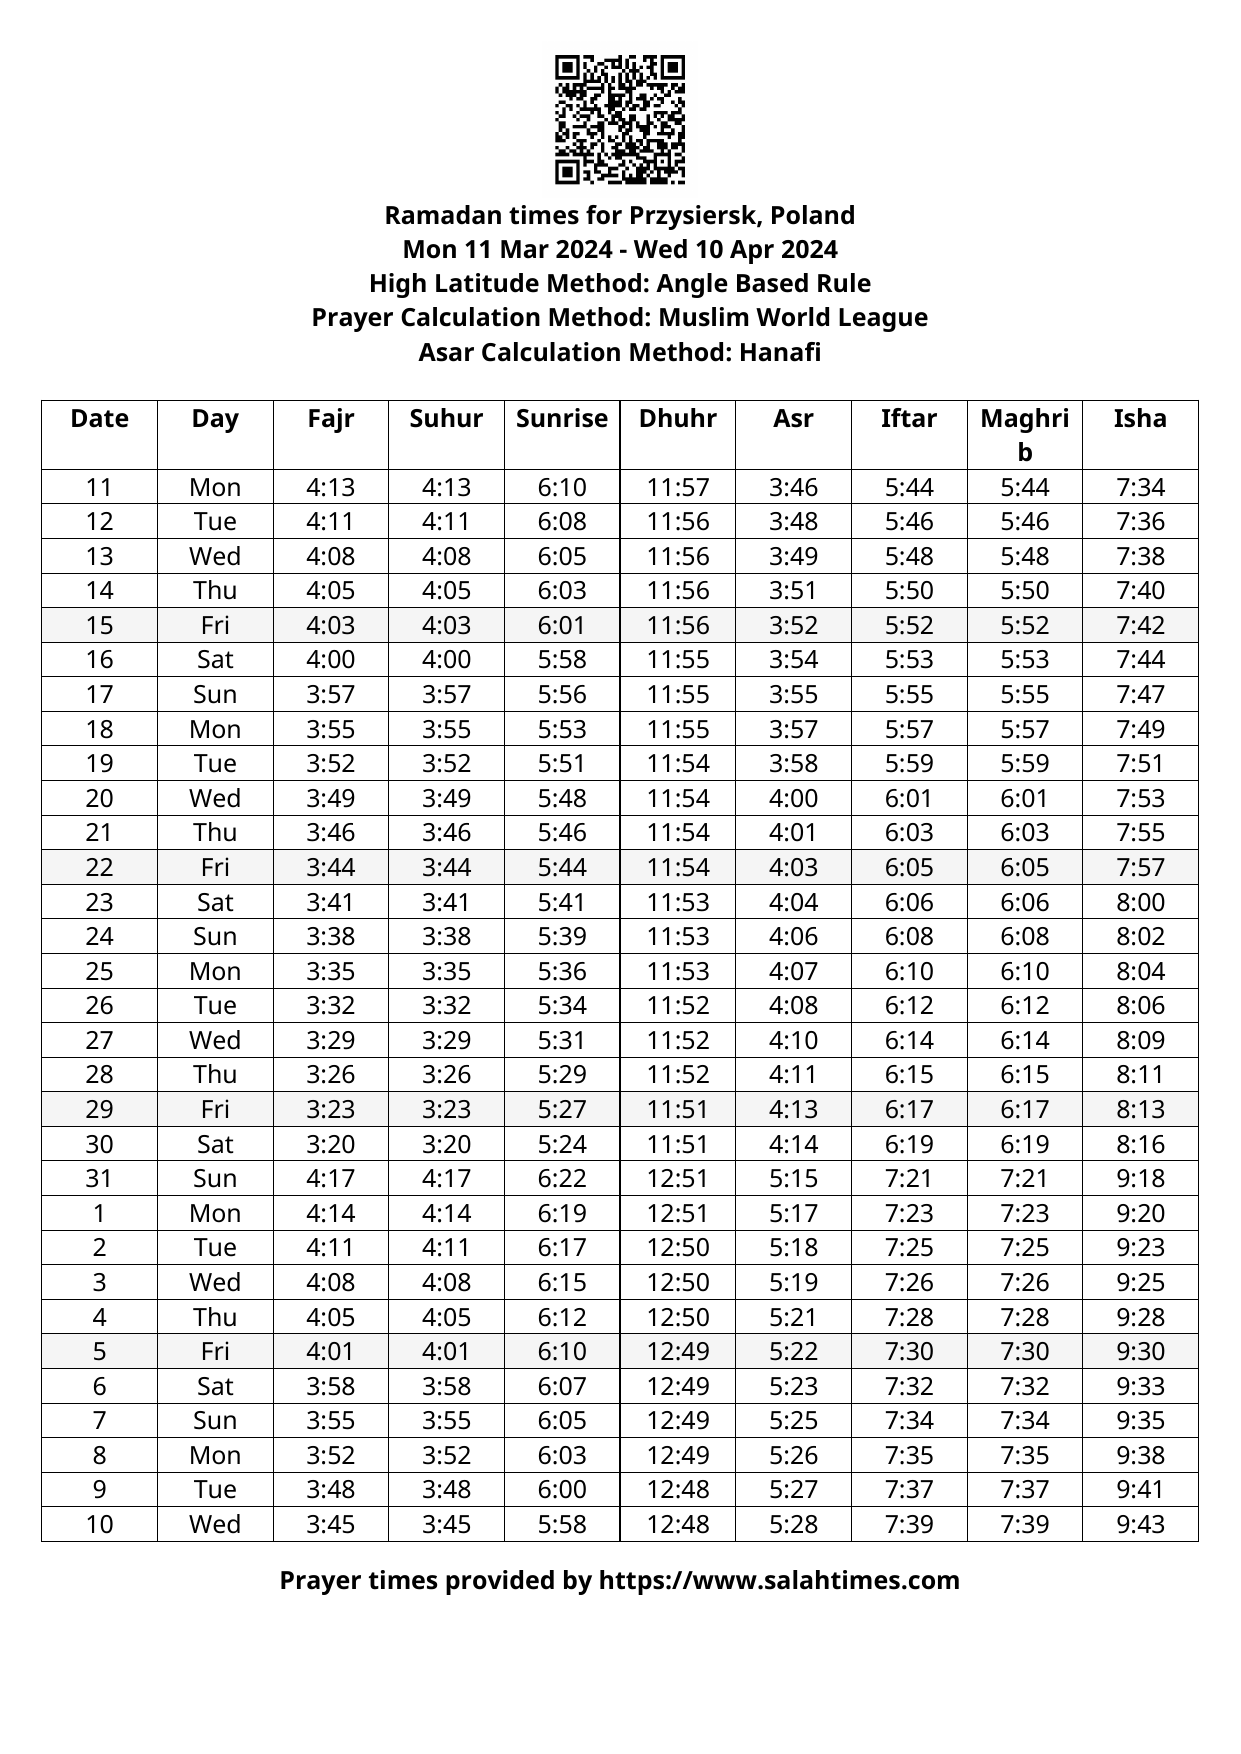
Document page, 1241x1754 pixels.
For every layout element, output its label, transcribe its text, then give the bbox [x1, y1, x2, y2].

table_cell 16 [42, 643, 157, 676]
table_header Maghrib [968, 401, 1082, 469]
table_cell 5:44 [968, 470, 1082, 503]
table_cell 3:57 [389, 677, 504, 711]
table_cell 4:03 [389, 608, 504, 642]
table_cell 23 [42, 885, 157, 918]
table_cell 11:51 [621, 1092, 735, 1126]
table_cell 6:10 [505, 1334, 619, 1368]
table_cell 4:14 [736, 1127, 851, 1160]
table_cell 3:46 [274, 816, 388, 849]
table_cell 11:56 [621, 504, 735, 538]
table_cell 4:11 [736, 1058, 851, 1091]
table_cell 11:54 [621, 850, 735, 884]
table_header Dhuhr [621, 401, 735, 469]
text Mon 11 Mar 2024 - Wed 10 Apr 2024 [42, 232, 1198, 266]
table_cell 6:08 [852, 919, 967, 953]
table_cell 3:54 [736, 643, 851, 676]
table_cell 3:46 [736, 470, 851, 503]
table_cell 5:48 [852, 539, 967, 572]
table_cell 6:19 [852, 1127, 967, 1160]
table_cell 4:05 [389, 1300, 504, 1333]
table_cell 3:48 [274, 1473, 388, 1506]
table_cell 5:59 [852, 746, 967, 780]
table_cell Mon [158, 954, 273, 987]
table_cell 3:52 [736, 608, 851, 642]
table_cell 6:08 [968, 919, 1082, 953]
table_cell 12:51 [621, 1196, 735, 1229]
table_cell 3:20 [274, 1127, 388, 1160]
table_cell 3:29 [274, 1023, 388, 1057]
table_header Sunrise [505, 401, 619, 469]
table_cell 5:52 [852, 608, 967, 642]
table_cell 7:37 [968, 1473, 1082, 1506]
table_cell 13 [42, 539, 157, 572]
table_cell 5:22 [736, 1334, 851, 1368]
table_cell 5:50 [852, 574, 967, 607]
table_cell 4:13 [274, 470, 388, 503]
table_cell 7:21 [968, 1161, 1082, 1195]
table_cell 6:19 [505, 1196, 619, 1229]
table_cell 6:15 [852, 1058, 967, 1091]
table_cell 7 [42, 1404, 157, 1437]
table_cell 11 [42, 470, 157, 503]
table_cell 3:38 [389, 919, 504, 953]
table_cell 4:05 [274, 1300, 388, 1333]
table_cell Sun [158, 1404, 273, 1437]
table_cell 3:51 [736, 574, 851, 607]
table_cell 3:48 [736, 504, 851, 538]
table_cell 4:05 [389, 574, 504, 607]
table_cell 5:53 [505, 712, 619, 745]
table_cell 3:32 [389, 989, 504, 1022]
table_cell 7:44 [1083, 643, 1198, 676]
table_cell 14 [42, 574, 157, 607]
table_cell 6:03 [505, 574, 619, 607]
table_cell 6:07 [505, 1369, 619, 1402]
table_cell 3:52 [274, 1438, 388, 1472]
table_cell 4:13 [736, 1092, 851, 1126]
table_cell 7:34 [852, 1404, 967, 1437]
table_cell Sun [158, 677, 273, 711]
table_cell 5:39 [505, 919, 619, 953]
table_cell 5:44 [505, 850, 619, 884]
table_cell 9:25 [1083, 1265, 1198, 1299]
table_cell 12:48 [621, 1473, 735, 1506]
table_cell 6:03 [852, 816, 967, 849]
table_cell 3:52 [389, 1438, 504, 1472]
table_cell 21 [42, 816, 157, 849]
table_cell 5:58 [505, 1507, 619, 1541]
table_cell 8:06 [1083, 989, 1198, 1022]
table_cell 5:29 [505, 1058, 619, 1091]
table_cell 8 [42, 1438, 157, 1472]
table_cell 30 [42, 1127, 157, 1160]
table_cell Thu [158, 816, 273, 849]
table_cell 7:25 [968, 1231, 1082, 1264]
table_cell 3:46 [389, 816, 504, 849]
table_cell 6:01 [505, 608, 619, 642]
table_cell 5:25 [736, 1404, 851, 1437]
picture [542, 41, 699, 198]
table_cell 7:37 [852, 1473, 967, 1506]
table_cell 9:18 [1083, 1161, 1198, 1195]
table_cell 11:53 [621, 919, 735, 953]
table_cell 12:49 [621, 1334, 735, 1368]
table_cell 7:53 [1083, 781, 1198, 814]
table_cell 5:46 [505, 816, 619, 849]
table_cell 12 [42, 504, 157, 538]
table_cell Mon [158, 1438, 273, 1472]
table_cell 4:06 [736, 919, 851, 953]
table_cell 3:41 [274, 885, 388, 918]
table_cell 7:21 [852, 1161, 967, 1195]
table_cell 31 [42, 1161, 157, 1195]
table_cell Fri [158, 850, 273, 884]
table_cell Fri [158, 1334, 273, 1368]
table_cell 7:23 [968, 1196, 1082, 1229]
table_cell 19 [42, 746, 157, 780]
table_cell 6:03 [505, 1438, 619, 1472]
table_cell Thu [158, 1058, 273, 1091]
table_cell 6 [42, 1369, 157, 1402]
table_cell 5:59 [968, 746, 1082, 780]
table_cell 4:07 [736, 954, 851, 987]
table_cell 3:55 [389, 1404, 504, 1437]
table_cell 7:23 [852, 1196, 967, 1229]
table_cell 9:33 [1083, 1369, 1198, 1402]
table_cell 15 [42, 608, 157, 642]
table_cell 6:17 [852, 1092, 967, 1126]
table_cell 6:03 [968, 816, 1082, 849]
table_cell 5:58 [505, 643, 619, 676]
table_cell 3:49 [274, 781, 388, 814]
table_cell 5:57 [968, 712, 1082, 745]
table_cell 7:35 [968, 1438, 1082, 1472]
table_cell Sun [158, 1161, 273, 1195]
text Prayer Calculation Method: Muslim World League [42, 300, 1198, 334]
table_cell 3:26 [389, 1058, 504, 1091]
table_cell 17 [42, 677, 157, 711]
table_cell 5:57 [852, 712, 967, 745]
table_cell 5:18 [736, 1231, 851, 1264]
table_cell 3:23 [389, 1092, 504, 1126]
table_cell 11:56 [621, 539, 735, 572]
table_cell 7:42 [1083, 608, 1198, 642]
table_header Isha [1083, 401, 1198, 469]
table_cell 5:46 [968, 504, 1082, 538]
table_cell 5:55 [852, 677, 967, 711]
table_cell 24 [42, 919, 157, 953]
table_cell 6:15 [505, 1265, 619, 1299]
table_cell 5:44 [852, 470, 967, 503]
table_cell Tue [158, 504, 273, 538]
table_cell Wed [158, 1507, 273, 1541]
table_cell Sat [158, 885, 273, 918]
table_cell 5:17 [736, 1196, 851, 1229]
table_cell 6:06 [852, 885, 967, 918]
table_cell 3:35 [274, 954, 388, 987]
table_cell 4:11 [274, 1231, 388, 1264]
table_header Suhur [389, 401, 504, 469]
table_cell 7:51 [1083, 746, 1198, 780]
table_cell 11:55 [621, 677, 735, 711]
table_cell 7:28 [852, 1300, 967, 1333]
table_cell 6:05 [852, 850, 967, 884]
table_cell 9:23 [1083, 1231, 1198, 1264]
table_cell 3:35 [389, 954, 504, 987]
table_cell Tue [158, 1231, 273, 1264]
table_cell 5:52 [968, 608, 1082, 642]
table_cell 10 [42, 1507, 157, 1541]
table_cell 4:14 [274, 1196, 388, 1229]
table_cell 6:08 [505, 504, 619, 538]
table_cell 7:38 [1083, 539, 1198, 572]
table_cell 3:57 [736, 712, 851, 745]
table_cell 6:10 [505, 470, 619, 503]
table_cell 9:43 [1083, 1507, 1198, 1541]
table_cell 4:17 [274, 1161, 388, 1195]
table_cell Sat [158, 643, 273, 676]
table_cell 4:08 [274, 1265, 388, 1299]
table_cell 5:27 [736, 1473, 851, 1506]
table_cell 12:51 [621, 1161, 735, 1195]
table_cell 29 [42, 1092, 157, 1126]
table_cell 11:55 [621, 643, 735, 676]
table_cell 1 [42, 1196, 157, 1229]
table_cell Sat [158, 1127, 273, 1160]
table_cell 6:17 [505, 1231, 619, 1264]
table_cell 7:32 [968, 1369, 1082, 1402]
table_cell 6:10 [968, 954, 1082, 987]
table_cell 6:15 [968, 1058, 1082, 1091]
table_cell 3:48 [389, 1473, 504, 1506]
table_cell 12:49 [621, 1369, 735, 1402]
table_cell 4:08 [274, 539, 388, 572]
table_cell 6:14 [852, 1023, 967, 1057]
table_cell 7:34 [968, 1404, 1082, 1437]
table_cell 4:11 [389, 1231, 504, 1264]
table_cell 7:34 [1083, 470, 1198, 503]
table_cell 8:04 [1083, 954, 1198, 987]
table_cell 6:00 [505, 1473, 619, 1506]
table_cell 12:49 [621, 1438, 735, 1472]
table_cell 3:38 [274, 919, 388, 953]
table_cell Sat [158, 1369, 273, 1402]
table_cell 4:01 [389, 1334, 504, 1368]
table_cell 7:30 [852, 1334, 967, 1368]
table_cell 11:53 [621, 885, 735, 918]
table_cell 8:02 [1083, 919, 1198, 953]
table_cell 6:10 [852, 954, 967, 987]
table_cell 3:58 [274, 1369, 388, 1402]
table_cell 4:11 [389, 504, 504, 538]
table_header Date [42, 401, 157, 469]
table_cell 9:28 [1083, 1300, 1198, 1333]
table_cell Mon [158, 712, 273, 745]
table_cell 11:52 [621, 989, 735, 1022]
table_cell 7:39 [852, 1507, 967, 1541]
table_cell 3:58 [736, 746, 851, 780]
table_cell 11:52 [621, 1023, 735, 1057]
table_cell 7:26 [852, 1265, 967, 1299]
table_cell 7:28 [968, 1300, 1082, 1333]
table_cell 5:23 [736, 1369, 851, 1402]
table_cell 8:00 [1083, 885, 1198, 918]
table_cell 9:35 [1083, 1404, 1198, 1437]
text Asar Calculation Method: Hanafi [42, 334, 1198, 368]
table_cell 11:57 [621, 470, 735, 503]
table_cell 7:47 [1083, 677, 1198, 711]
table_cell 8:13 [1083, 1092, 1198, 1126]
table_cell 7:49 [1083, 712, 1198, 745]
table_cell 3:55 [389, 712, 504, 745]
table_cell 11:54 [621, 816, 735, 849]
table_cell 5:15 [736, 1161, 851, 1195]
table_cell 5:55 [968, 677, 1082, 711]
table_cell Mon [158, 470, 273, 503]
table_cell 3:49 [736, 539, 851, 572]
table_cell 3:55 [736, 677, 851, 711]
table_cell 3:55 [274, 712, 388, 745]
table_cell 20 [42, 781, 157, 814]
table_cell 7:40 [1083, 574, 1198, 607]
table_cell 11:56 [621, 574, 735, 607]
table_cell 3:45 [274, 1507, 388, 1541]
table_cell 5:46 [852, 504, 967, 538]
table_cell 11:52 [621, 1058, 735, 1091]
table_cell 11:53 [621, 954, 735, 987]
table_cell 5:24 [505, 1127, 619, 1160]
table_cell Thu [158, 574, 273, 607]
table_cell 3:20 [389, 1127, 504, 1160]
table_cell 3:58 [389, 1369, 504, 1402]
table_cell 4:03 [736, 850, 851, 884]
table_cell 5:50 [968, 574, 1082, 607]
table_header Fajr [274, 401, 388, 469]
table_cell 11:54 [621, 746, 735, 780]
table_cell 18 [42, 712, 157, 745]
table_cell 5:26 [736, 1438, 851, 1472]
table_cell 8:16 [1083, 1127, 1198, 1160]
table_cell Tue [158, 989, 273, 1022]
table_cell 4:14 [389, 1196, 504, 1229]
table_cell 6:12 [505, 1300, 619, 1333]
text High Latitude Method: Angle Based Rule [42, 266, 1198, 300]
table_cell 5:21 [736, 1300, 851, 1333]
table_cell 3:23 [274, 1092, 388, 1126]
table_cell Wed [158, 781, 273, 814]
table_cell 6:12 [852, 989, 967, 1022]
table_cell 7:36 [1083, 504, 1198, 538]
table_cell 2 [42, 1231, 157, 1264]
table_cell 5:56 [505, 677, 619, 711]
table_cell 3 [42, 1265, 157, 1299]
table_cell 3:29 [389, 1023, 504, 1057]
table_cell 4:08 [736, 989, 851, 1022]
table_cell 6:14 [968, 1023, 1082, 1057]
table_cell 6:19 [968, 1127, 1082, 1160]
table_cell 5:19 [736, 1265, 851, 1299]
table_cell 8:11 [1083, 1058, 1198, 1091]
table_cell 5:27 [505, 1092, 619, 1126]
table_cell 12:50 [621, 1265, 735, 1299]
table_cell 7:39 [968, 1507, 1082, 1541]
table_cell 3:32 [274, 989, 388, 1022]
table_cell 4 [42, 1300, 157, 1333]
table_cell 4:00 [274, 643, 388, 676]
table_cell 4:17 [389, 1161, 504, 1195]
table_cell 4:11 [274, 504, 388, 538]
table_cell 5:41 [505, 885, 619, 918]
table_cell 4:01 [736, 816, 851, 849]
table_cell 7:26 [968, 1265, 1082, 1299]
table_cell 4:00 [389, 643, 504, 676]
table_cell 6:01 [968, 781, 1082, 814]
table_cell Wed [158, 1023, 273, 1057]
table_cell 6:05 [968, 850, 1082, 884]
table_cell 27 [42, 1023, 157, 1057]
table_cell 3:52 [389, 746, 504, 780]
text Ramadan times for Przysiersk, Poland [42, 198, 1198, 232]
table_cell Sun [158, 919, 273, 953]
table_cell 7:55 [1083, 816, 1198, 849]
table_cell 9 [42, 1473, 157, 1506]
table_cell 5 [42, 1334, 157, 1368]
table_cell 11:55 [621, 712, 735, 745]
table_cell Mon [158, 1196, 273, 1229]
table_cell 5:34 [505, 989, 619, 1022]
table_cell 4:08 [389, 539, 504, 572]
table_cell 5:28 [736, 1507, 851, 1541]
table_cell 7:35 [852, 1438, 967, 1472]
table_cell 3:44 [274, 850, 388, 884]
table_cell 12:49 [621, 1404, 735, 1437]
table_header Asr [736, 401, 851, 469]
table_cell 25 [42, 954, 157, 987]
table_cell 12:48 [621, 1507, 735, 1541]
table_cell 5:36 [505, 954, 619, 987]
table_cell 4:08 [389, 1265, 504, 1299]
table_cell Tue [158, 1473, 273, 1506]
table_cell 5:31 [505, 1023, 619, 1057]
table_cell 12:50 [621, 1231, 735, 1264]
table_cell 6:06 [968, 885, 1082, 918]
table_cell 6:12 [968, 989, 1082, 1022]
table_cell 11:54 [621, 781, 735, 814]
table_cell 11:56 [621, 608, 735, 642]
table_cell 7:57 [1083, 850, 1198, 884]
table_cell 22 [42, 850, 157, 884]
table_cell Tue [158, 746, 273, 780]
table_header Iftar [852, 401, 967, 469]
table_cell Wed [158, 539, 273, 572]
table_cell Fri [158, 608, 273, 642]
table_cell 6:05 [505, 1404, 619, 1437]
table_cell 7:32 [852, 1369, 967, 1402]
table_cell 9:30 [1083, 1334, 1198, 1368]
table_cell 7:30 [968, 1334, 1082, 1368]
table_cell 3:57 [274, 677, 388, 711]
table_cell 6:22 [505, 1161, 619, 1195]
table_cell 9:20 [1083, 1196, 1198, 1229]
table_cell 6:17 [968, 1092, 1082, 1126]
table_cell 3:45 [389, 1507, 504, 1541]
table_cell 5:53 [968, 643, 1082, 676]
table_cell 4:00 [736, 781, 851, 814]
table_cell 6:05 [505, 539, 619, 572]
table_cell Wed [158, 1265, 273, 1299]
table_header Day [158, 401, 273, 469]
table_cell 9:38 [1083, 1438, 1198, 1472]
table_cell 3:52 [274, 746, 388, 780]
table_cell 5:48 [505, 781, 619, 814]
table_cell 4:04 [736, 885, 851, 918]
table_cell 9:41 [1083, 1473, 1198, 1506]
table_cell 4:05 [274, 574, 388, 607]
table_cell Thu [158, 1300, 273, 1333]
table_cell 3:55 [274, 1404, 388, 1437]
table_cell 5:51 [505, 746, 619, 780]
table_cell 4:01 [274, 1334, 388, 1368]
table_cell 11:51 [621, 1127, 735, 1160]
table_cell 4:13 [389, 470, 504, 503]
table_cell 4:03 [274, 608, 388, 642]
table_cell 8:09 [1083, 1023, 1198, 1057]
table_cell Fri [158, 1092, 273, 1126]
table_cell 4:10 [736, 1023, 851, 1057]
table_cell 28 [42, 1058, 157, 1091]
text Prayer times provided by https://www.salahtimes.com [42, 1563, 1198, 1597]
table_cell 12:50 [621, 1300, 735, 1333]
table_cell 3:44 [389, 850, 504, 884]
table_cell 7:25 [852, 1231, 967, 1264]
table_cell 5:48 [968, 539, 1082, 572]
table_cell 3:26 [274, 1058, 388, 1091]
table_cell 3:49 [389, 781, 504, 814]
table_cell 26 [42, 989, 157, 1022]
table_cell 6:01 [852, 781, 967, 814]
table_cell 3:41 [389, 885, 504, 918]
table_cell 5:53 [852, 643, 967, 676]
